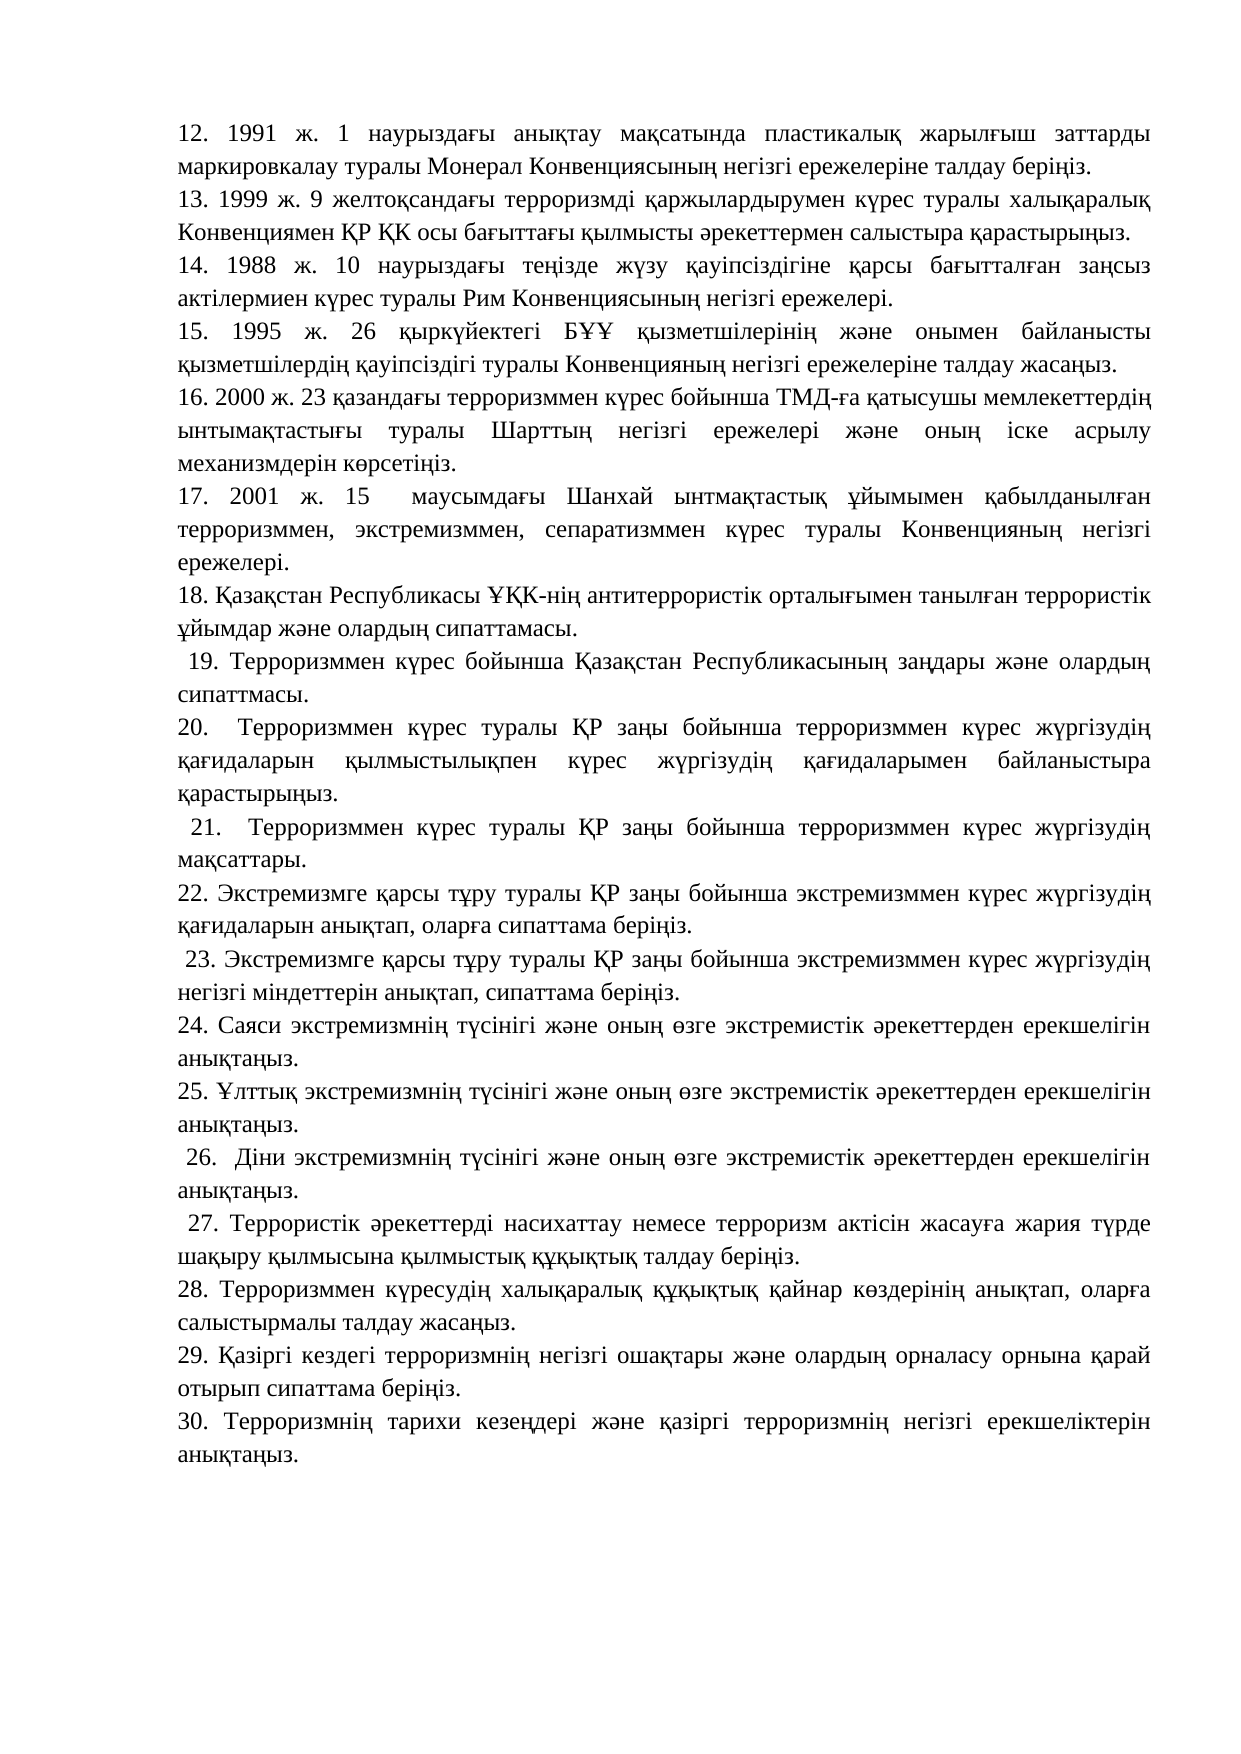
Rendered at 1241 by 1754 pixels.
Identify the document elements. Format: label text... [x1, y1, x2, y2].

text 14. 1988 ж. 10 наурыздағы теңізде жүзу қауіпсіздігіне қарсы бағытталған заңсыз актілермиен күрес туралы Рим Конвенциясының негізгі ережелері. [177, 250, 1152, 312]
text 24. Саяси экстремизмнің түсінігі және оның өзге экстремистік әрекеттерден ерекшелігін анықтаңыз. [177, 1010, 1152, 1071]
text 17. 2001 ж. 15 маусымдағы Шанхай ынтмақтастық ұйымымен қабылданылған терроризммен, экстремизммен, сепаратизммен күрес туралы Конвенцияның негізгі ережелері. [177, 481, 1152, 576]
text 30. Терроризмнің тарихи кезеңдері және қазіргі терроризмнің негізгі ерекшеліктерін анықтаңыз. [177, 1406, 1152, 1468]
text 12. 1991 ж. 1 наурыздағы анықтау мақсатында пластикалық жарылғыш заттарды маркировкалау туралы Монерал Конвенциясының негізгі ережелеріне талдау беріңіз. [177, 118, 1152, 180]
text 15. 1995 ж. 26 қыркүйектегі БҰҰ қызметшілерінің және онымен байланысты қызметшілердің қауіпсіздігі туралы Конвенцияның негізгі ережелеріне талдау жасаңыз. [177, 316, 1152, 378]
text 13. 1999 ж. 9 желтоқсандағы терроризмді қаржылардырумен күрес туралы халықаралық Конвенциямен ҚР ҚК осы бағыттағы қылмысты әрекеттермен салыстыра қарастырыңыз. [177, 184, 1152, 246]
text 26. Діни экстремизмнің түсінігі және оның өзге экстремистік әрекеттерден ерекшелігін анықтаңыз. [177, 1142, 1152, 1203]
text 16. 2000 ж. 23 қазандағы терроризммен күрес бойынша ТМД-ға қатысушы мемлекеттердің ынтымақтастығы туралы Шарттың негізгі ережелері және оның іске асрылу механизмдерін көрсетіңіз. [177, 382, 1152, 477]
text 25. Ұлттық экстремизмнің түсінігі және оның өзге экстремистік әрекеттерден ерекшелігін анықтаңыз. [177, 1076, 1152, 1137]
text 29. Қазіргі кездегі терроризмнің негізгі ошақтары және олардың орналасу орнына қарай отырып сипаттама беріңіз. [177, 1340, 1152, 1402]
text 19. Терроризммен күрес бойынша Қазақстан Республикасының заңдары және олардың сипаттмасы. [177, 646, 1152, 708]
text 22. Экстремизмге қарсы тұру туралы ҚР заңы бойынша экстремизммен күрес жүргізудің қағидаларын анықтап, оларға сипаттама беріңіз. [177, 878, 1152, 939]
text 18. Қазақстан Республикасы ҰҚК-нің антитеррористік орталығымен танылған террористік ұйымдар және олардың сипаттамасы. [177, 580, 1152, 642]
text 20. Терроризммен күрес туралы ҚР заңы бойынша терроризммен күрес жүргізудің қағидаларын қылмыстылықпен күрес жүргізудің қағидаларымен байланыстыра қарастырыңыз. [177, 712, 1152, 807]
text 23. Экстремизмге қарсы тұру туралы ҚР заңы бойынша экстремизммен күрес жүргізудің негізгі міндеттерін анықтап, сипаттама беріңіз. [177, 944, 1152, 1005]
text 21. Терроризммен күрес туралы ҚР заңы бойынша терроризммен күрес жүргізудің мақсаттары. [177, 812, 1152, 873]
text 27. Террористік әрекеттерді насихаттау немесе терроризм актісін жасауға жария түрде шақыру қылмысына қылмыстық құқықтық талдау беріңіз. [177, 1208, 1152, 1269]
text 28. Терроризммен күресудің халықаралық құқықтық қайнар көздерінің анықтап, оларға салыстырмалы талдау жасаңыз. [177, 1274, 1152, 1336]
